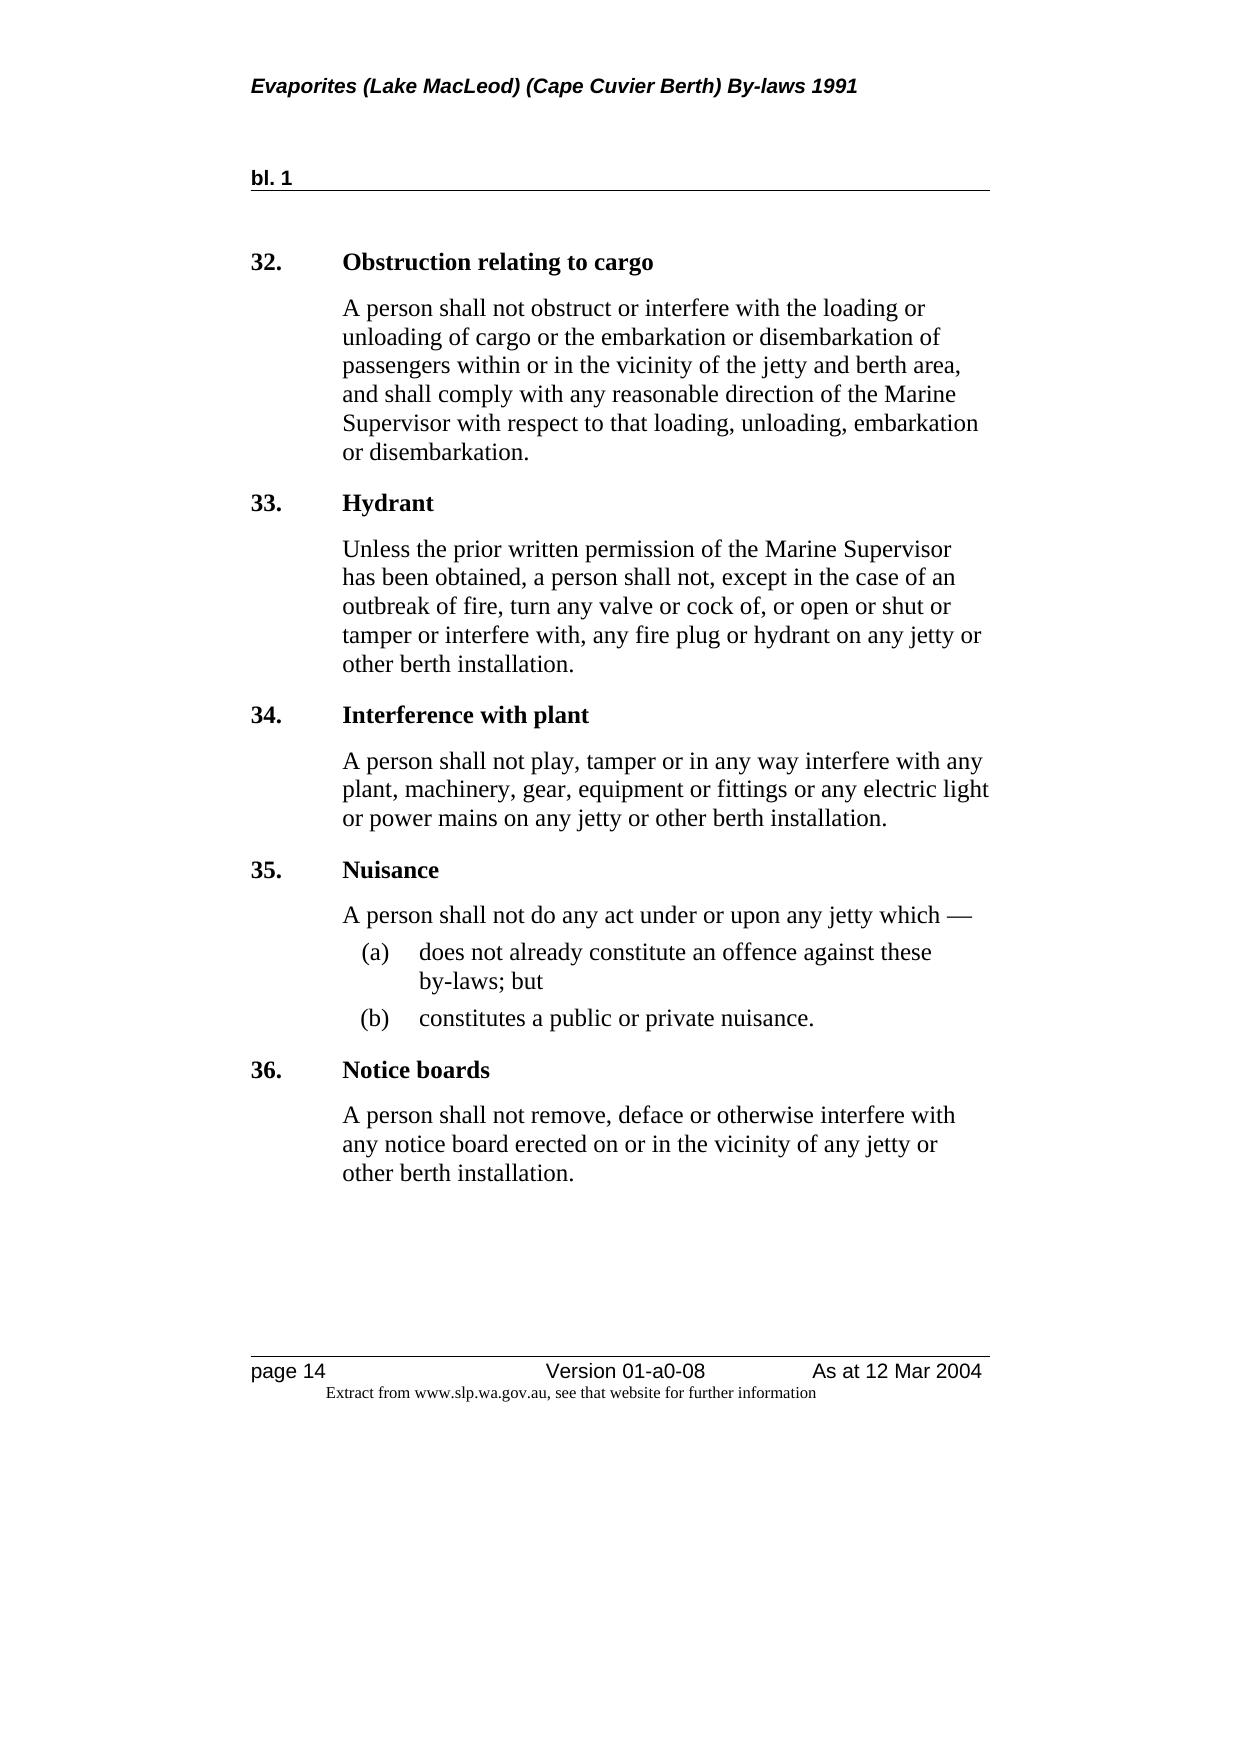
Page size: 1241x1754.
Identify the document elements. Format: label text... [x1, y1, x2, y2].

text (b) constitutes a public or private nuisance. [251, 1003, 990, 1032]
subtitle 33. Hydrant [251, 488, 990, 517]
text (a) does not already constitute an offence against these by-laws; but [251, 937, 990, 995]
text A person shall not remove, deface or otherwise interfere with any notice board erected on or in the vicinity of any jetty or other berth installation. [251, 1100, 990, 1187]
subtitle 35. Nuisance [251, 855, 990, 884]
text Unless the prior written permission of the Marine Supervisor has been obtained, a person shall not, except in the case of an outbreak of fire, turn any valve or cock of, or open or shut or tamper or interfere with, any fire plug or hydrant on any jetty or other berth installation. [251, 534, 990, 677]
text A person shall not obstruct or interfere with the loading or unloading of cargo or the embarkation or disembarkation of passengers within or in the vicinity of the jetty and berth area, and shall comply with any reasonable direction of the Marine Supervisor with respect to that loading, unloading, embarkation or disembarkation. [251, 293, 990, 465]
subtitle 34. Interference with plant [251, 700, 990, 729]
subtitle 36. Notice boards [251, 1055, 990, 1084]
text A person shall not do any act under or upon any jetty which — [251, 900, 990, 929]
subtitle 32. Obstruction relating to cargo [251, 247, 990, 276]
text A person shall not play, tamper or in any way interfere with any plant, machinery, gear, equipment or fittings or any electric light or power mains on any jetty or other berth installation. [251, 746, 990, 832]
